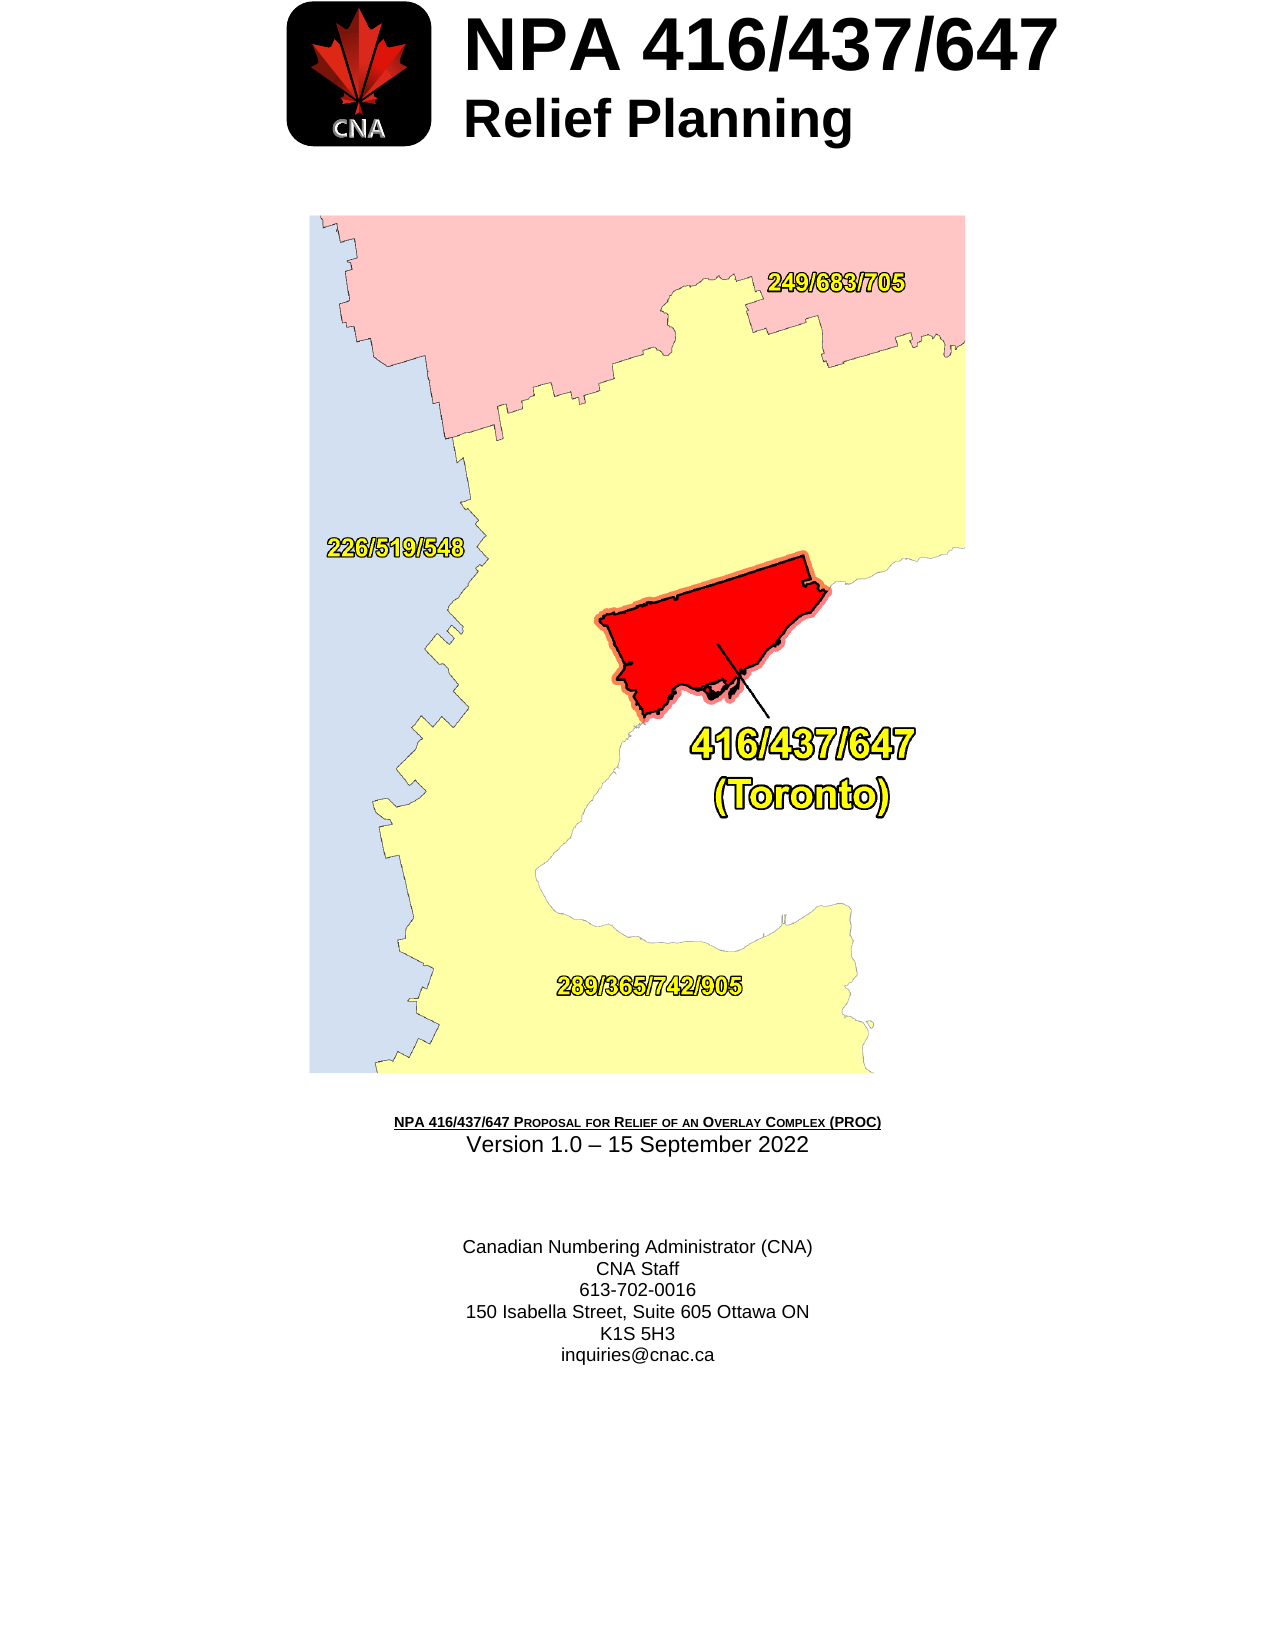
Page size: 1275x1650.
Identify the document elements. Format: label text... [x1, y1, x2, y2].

picture [295, 201, 980, 1088]
table_header [275, 0, 452, 148]
table_header Canadian Numbering Administrator (CNA) CNA Staff 613-702-0016 150 Isabella Street, Suite 605 Ottawa ON K1S 5H3 inquiries@cnac.ca [451, 1236, 824, 1387]
table_header NPA 416/437/647 Relief Planning [453, 0, 1087, 148]
text Version 1.0 – 15 September 2022 [187, 1131, 1087, 1157]
text NPA 416/437/647 Proposal for Relief of an Overlay Complex (PROC) [187, 1114, 1087, 1131]
